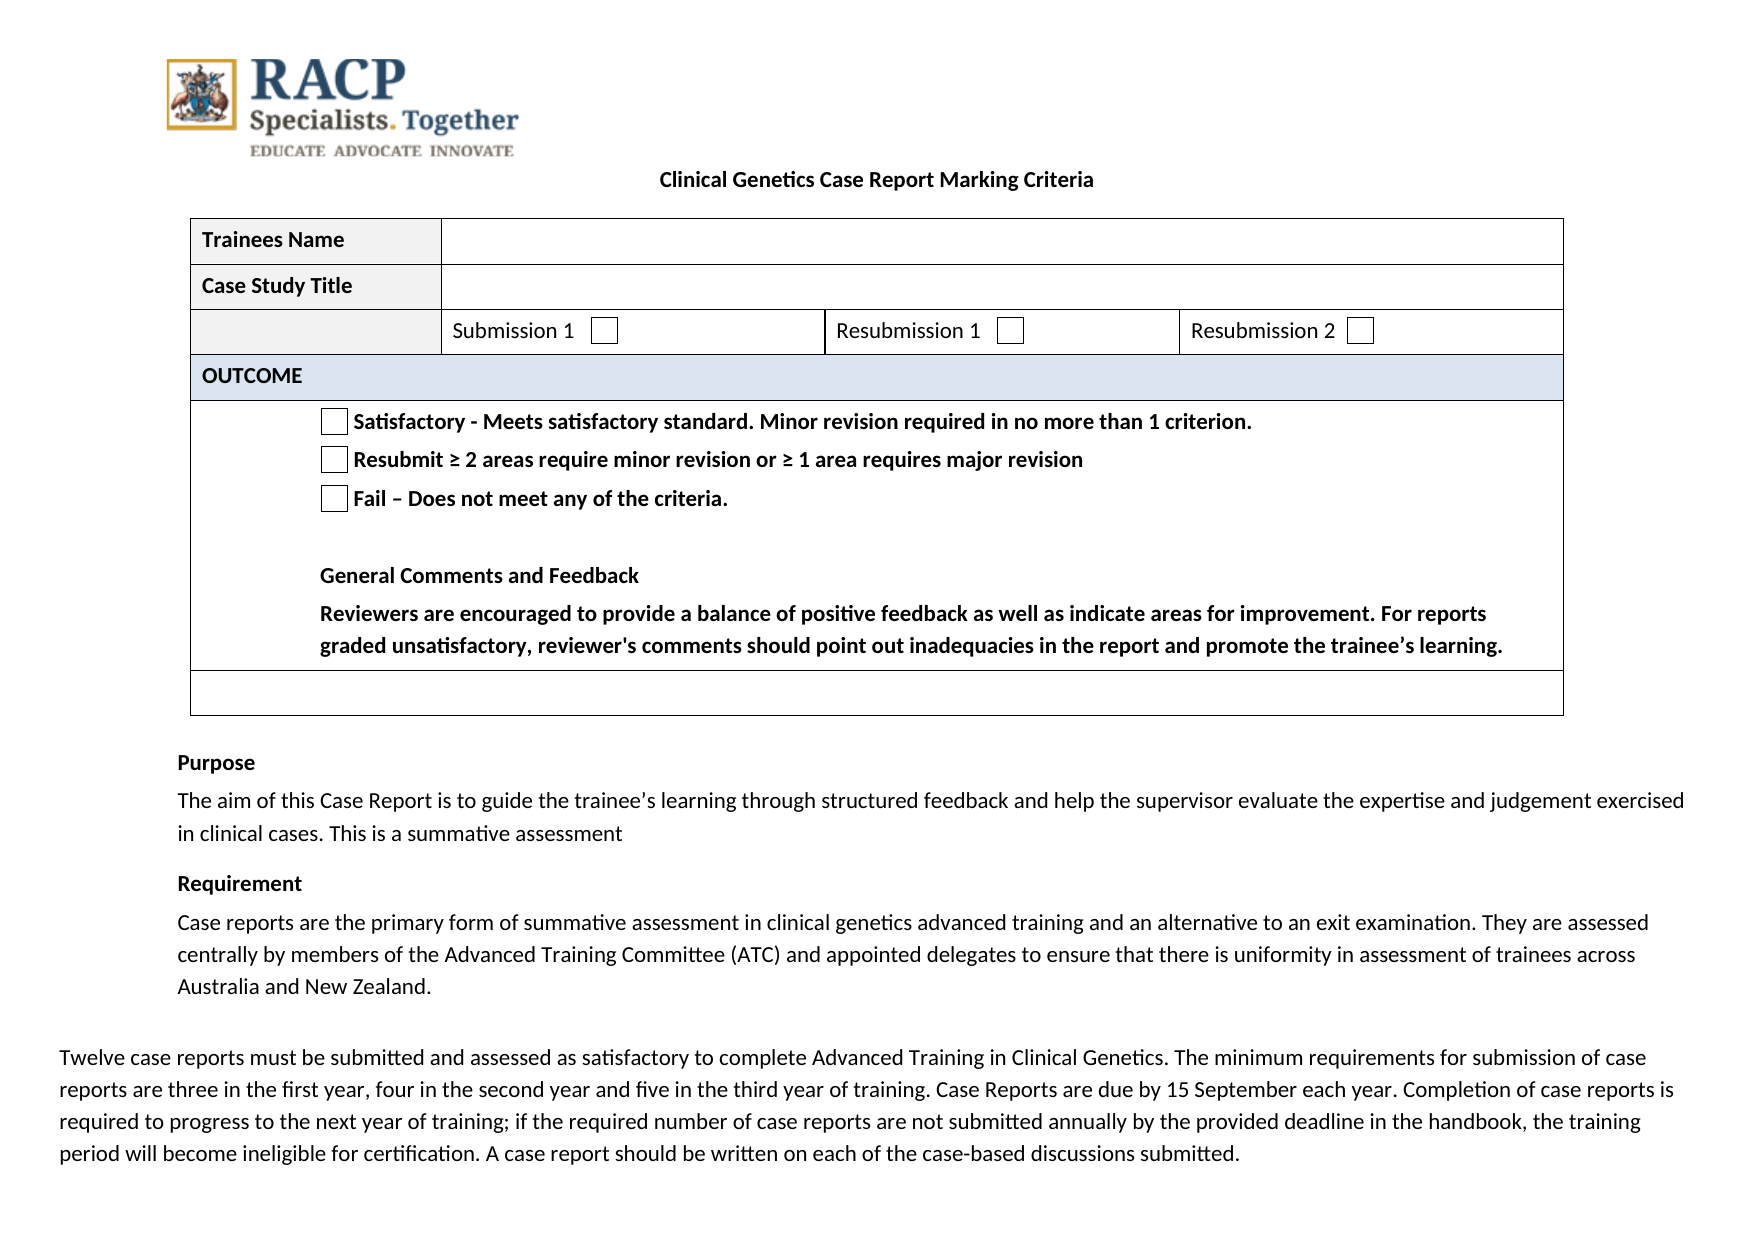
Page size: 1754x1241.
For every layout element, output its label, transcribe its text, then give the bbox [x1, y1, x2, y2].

table_cell Resubmission 1 [826, 310, 1179, 354]
table_cell Submission 1 [442, 310, 824, 354]
table_header Trainees Name [191, 219, 441, 263]
table_cell OUTCOME [191, 355, 1563, 400]
table_cell Resubmission 2 [1180, 310, 1563, 354]
text Requirement [177, 869, 1695, 897]
picture [165, 59, 519, 157]
text Purpose [177, 716, 1695, 776]
table_cell [442, 265, 1563, 309]
table_header [442, 219, 1563, 263]
text Case reports are the primary form of summative assessment in clinical genetics advanced training and an alternative to an exit examination. They are assessed centrally by members of the Advanced Training Committee (ATC) and appointed delegates to ensure that there is uniformity in assessment of trainees across Australia and New Zealand. [177, 908, 1695, 1000]
table_cell Case Study Title [191, 265, 441, 309]
table_cell [191, 310, 441, 354]
text Clinical Genetics Case Report Marking Criteria [59, 165, 1695, 193]
text The aim of this Case Report is to guide the trainee’s learning through structured feedback and help the supervisor evaluate the expertise and judgement exercised in clinical cases. This is a summative assessment [177, 787, 1695, 847]
table_cell [191, 671, 1563, 715]
table_cell Satisfactory - Meets satisfactory standard. Minor revision required in no more than 1 criterion. Resubmit ≥ 2 areas require minor revision or ≥ 1 area requires major revision Fail – Does not meet any of the criteria. General Comments and Feedback Reviewers are encouraged to provide a balance of positive feedback as well as indicate areas for improvement. For reports graded unsatisfactory, reviewer's comments should point out inadequacies in the report and promote the trainee’s learning. [191, 401, 1563, 669]
text Twelve case reports must be submitted and assessed as satisfactory to complete Advanced Training in Clinical Genetics. The minimum requirements for submission of case reports are three in the first year, four in the second year and five in the third year of training. Case Reports are due by 15 September each year. Completion of case reports is required to progress to the next year of training; if the required number of case reports are not submitted annually by the provided deadline in the handbook, the training period will become ineligible for certification. A case report should be written on each of the case-based discussions submitted. [59, 1043, 1695, 1167]
